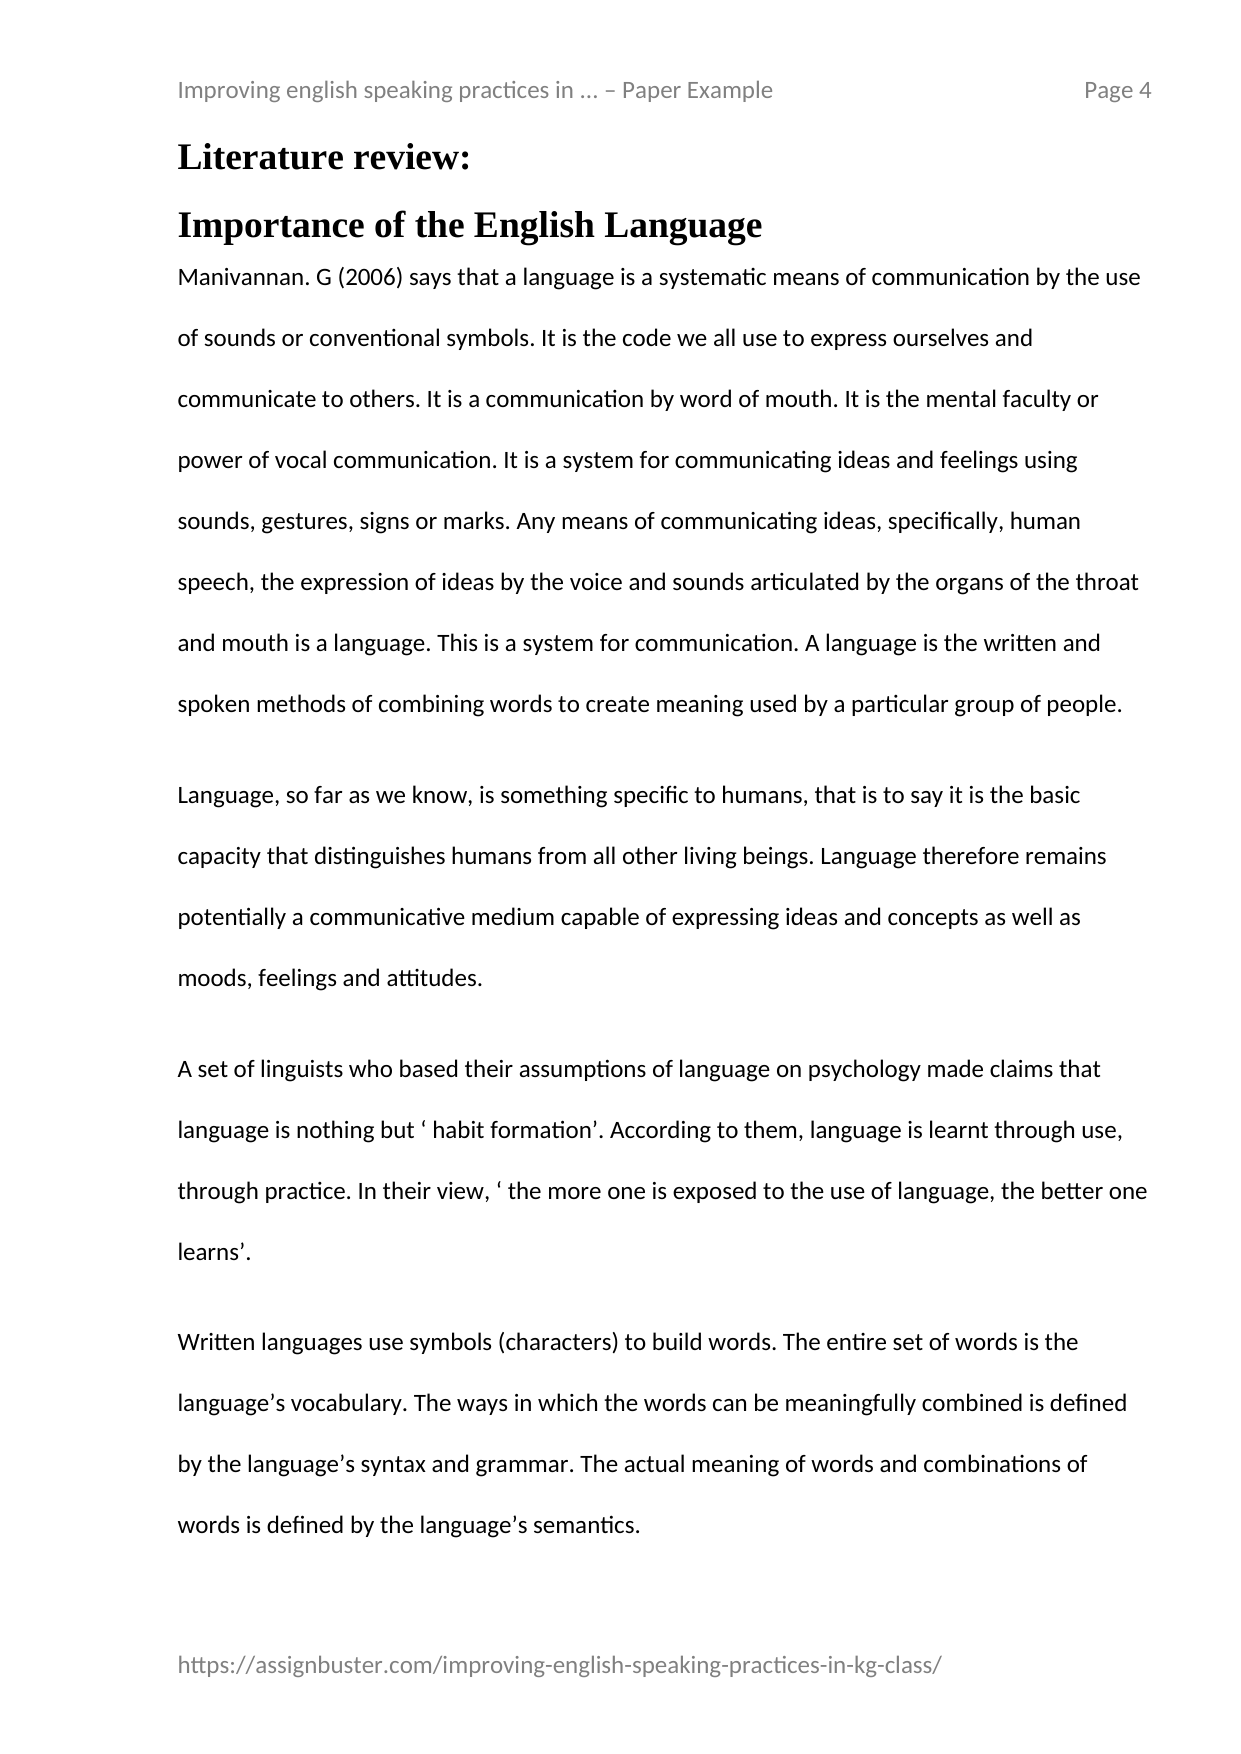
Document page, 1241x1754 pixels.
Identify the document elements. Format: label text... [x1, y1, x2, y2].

subtitle Literature review: [177, 135, 1152, 178]
text Written languages use symbols (characters) to build words. The entire set of words is the language’s vocabulary. The ways in which the words can be meaningfully combined is defined by the language’s syntax and grammar. The actual meaning of words and combinations of words is defined by the language’s semantics. [177, 1326, 1152, 1540]
subtitle Importance of the English Language [177, 202, 1152, 245]
text Language, so far as we know, is something specific to humans, that is to say it is the basic capacity that distinguishes humans from all other living beings. Language therefore remains potentially a communicative medium capable of expressing ideas and concepts as well as moods, feelings and attitudes. [177, 779, 1152, 993]
text A set of linguists who based their assumptions of language on psychology made claims that language is nothing but ‘ habit formation’. According to them, language is learnt through use, through practice. In their view, ‘ the more one is exposed to the use of language, the better one learns’. [177, 1053, 1152, 1266]
text Manivannan. G (2006) says that a language is a systematic means of communication by the use of sounds or conventional symbols. It is the code we all use to express ourselves and communicate to others. It is a communication by word of mouth. It is the mental faculty or power of vocal communication. It is a system for communicating ideas and feelings using sounds, gestures, signs or marks. Any means of communicating ideas, specifically, human speech, the expression of ideas by the voice and sounds articulated by the organs of the throat and mouth is a language. This is a system for communication. A language is the written and spoken methods of combining words to create meaning used by a particular group of people. [177, 261, 1152, 719]
